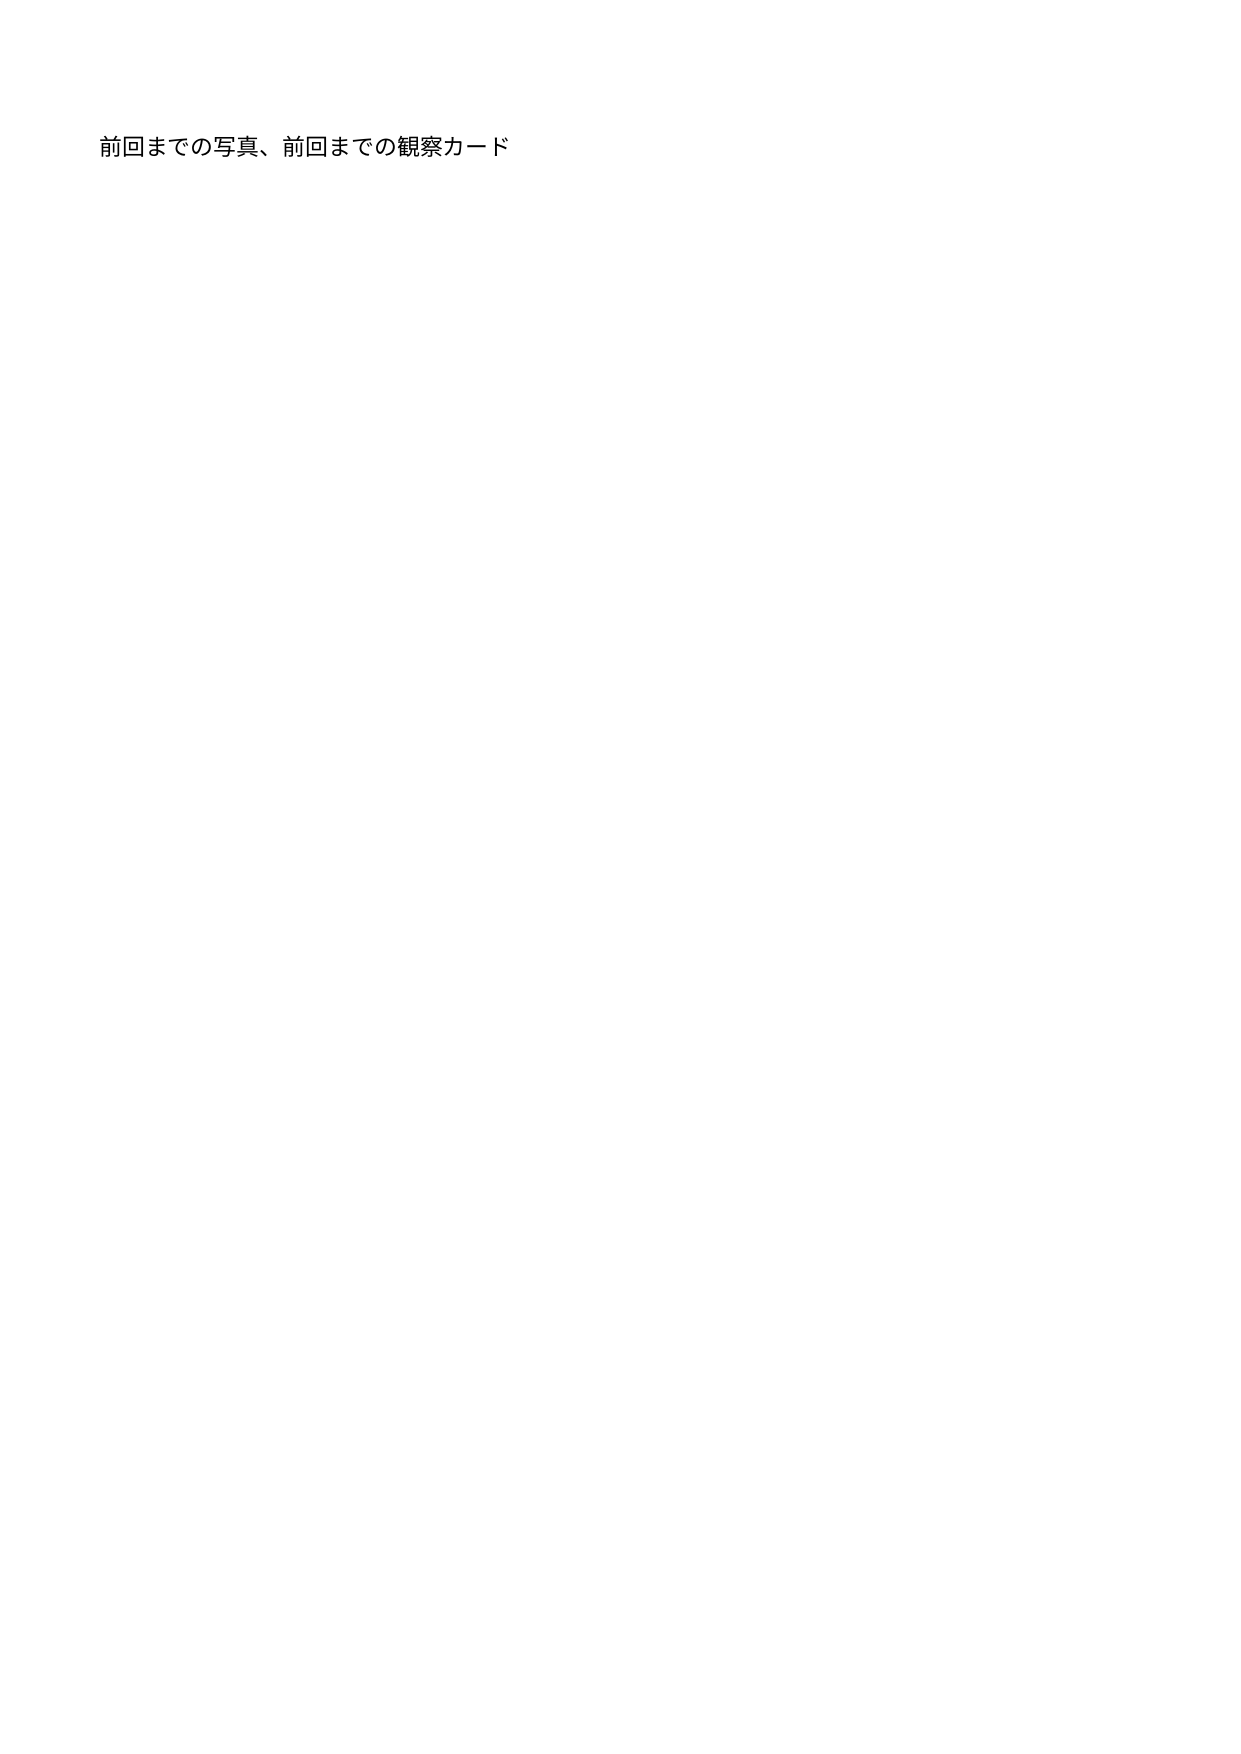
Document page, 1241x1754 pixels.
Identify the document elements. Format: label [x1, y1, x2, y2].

table_cell [89, 127, 1151, 164]
